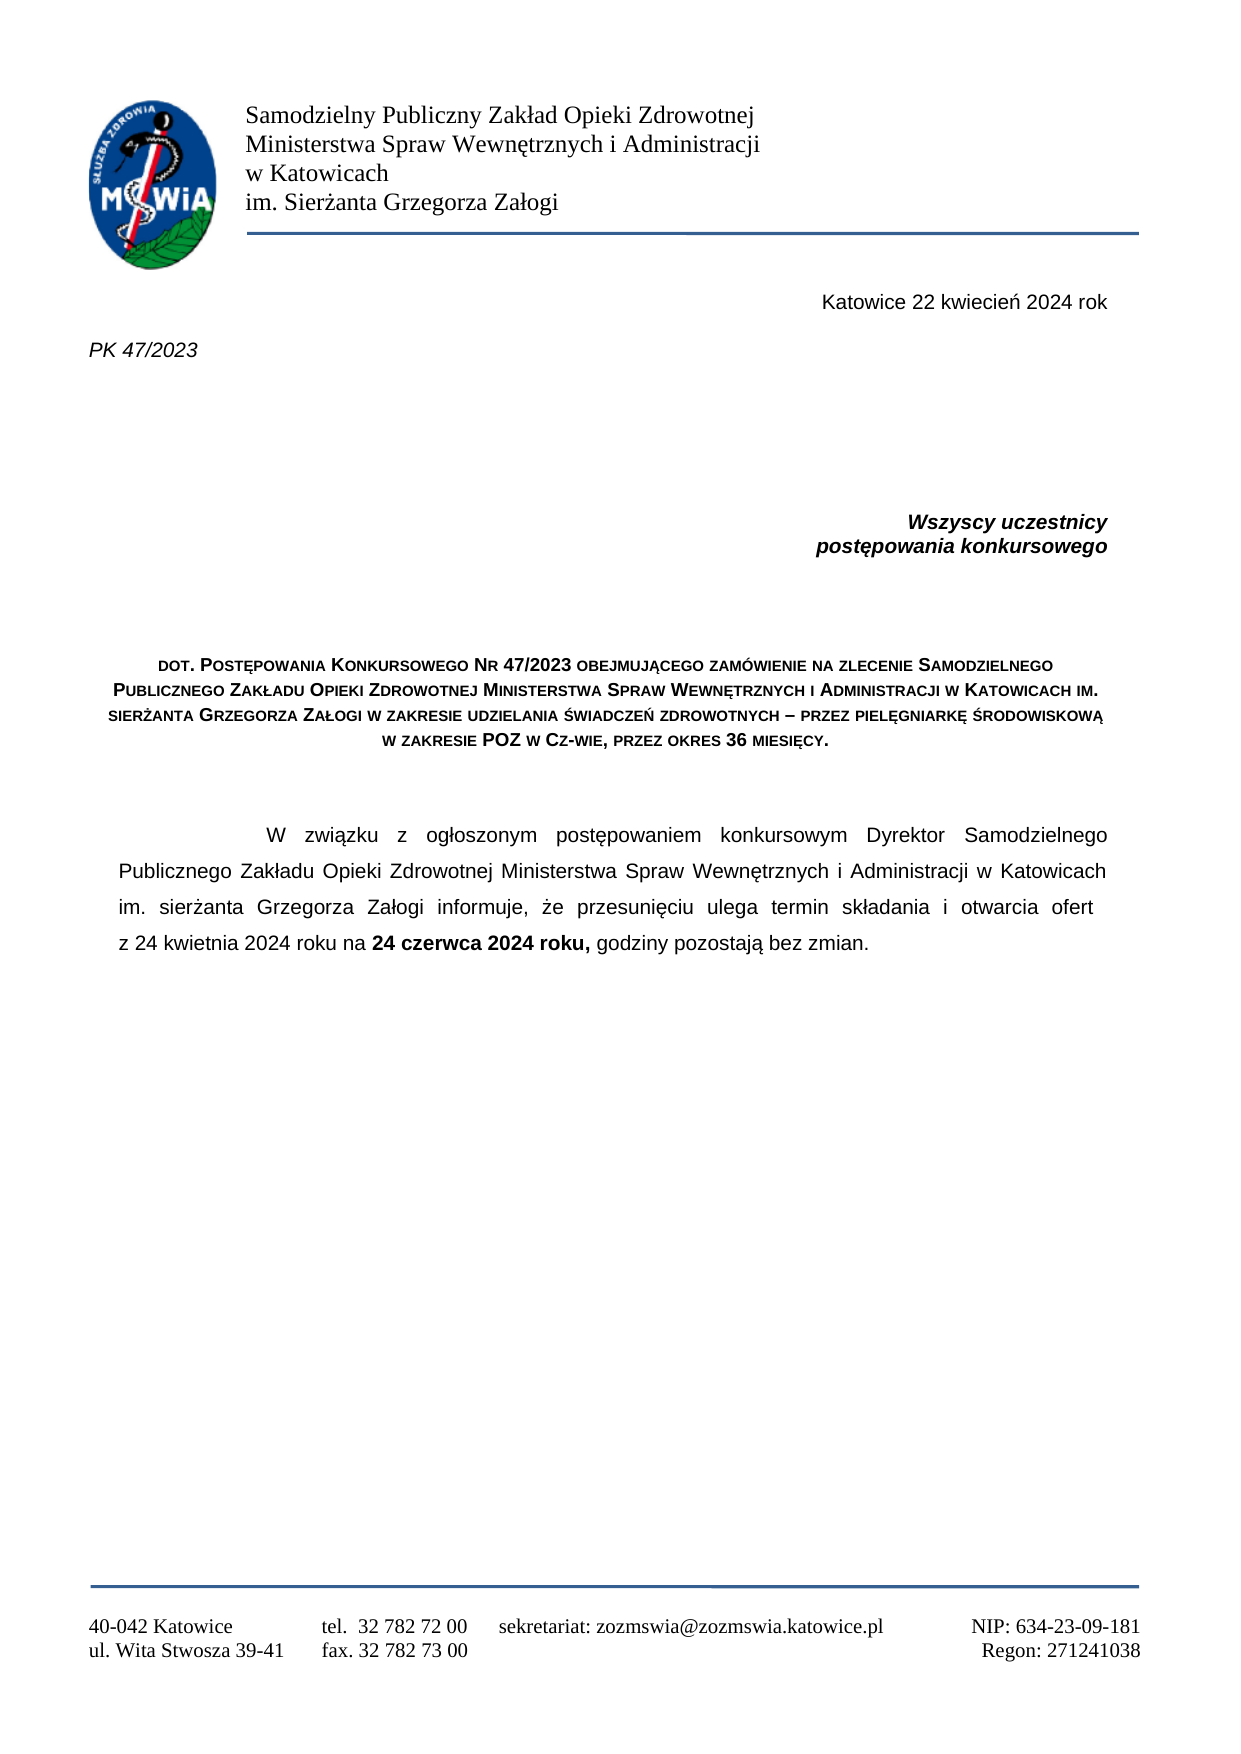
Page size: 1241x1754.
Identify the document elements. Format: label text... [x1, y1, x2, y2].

text PK 47/2023 [89, 338, 1107, 362]
text Katowice 22 kwiecień 2024 rok [118, 289, 1107, 313]
text W związku z ogłoszonym postępowaniem konkursowym Dyrektor Samodzielnego Publicznego Zakładu Opieki Zdrowotnej Ministerstwa Spraw Wewnętrznych i Administracji w Katowicach im. sierżanta Grzegorza Załogi informuje, że przesunięciu ulega termin składania i otwarcia ofert z 24 kwietnia 2024 roku na 24 czerwca 2024 roku, godziny pozostają bez zmian. [118, 823, 1107, 954]
text postępowania konkursowego [118, 534, 1107, 558]
text dot. Postępowania Konkursowego Nr 47/2023 obejmującego zamówienie na zlecenie Samodzielnego Publicznego Zakładu Opieki Zdrowotnej Ministerstwa Spraw Wewnętrznych i Administracji w Katowicach im. sierżanta Grzegorza Załogi w zakresie udzielania świadczeń zdrowotnych – przez pielęgniarkę środowiskową w zakresie POZ w Cz-wie, przez okres 36 miesięcy. [103, 654, 1107, 750]
text Wszyscy uczestnicy [118, 510, 1107, 534]
picture [88, 100, 217, 270]
